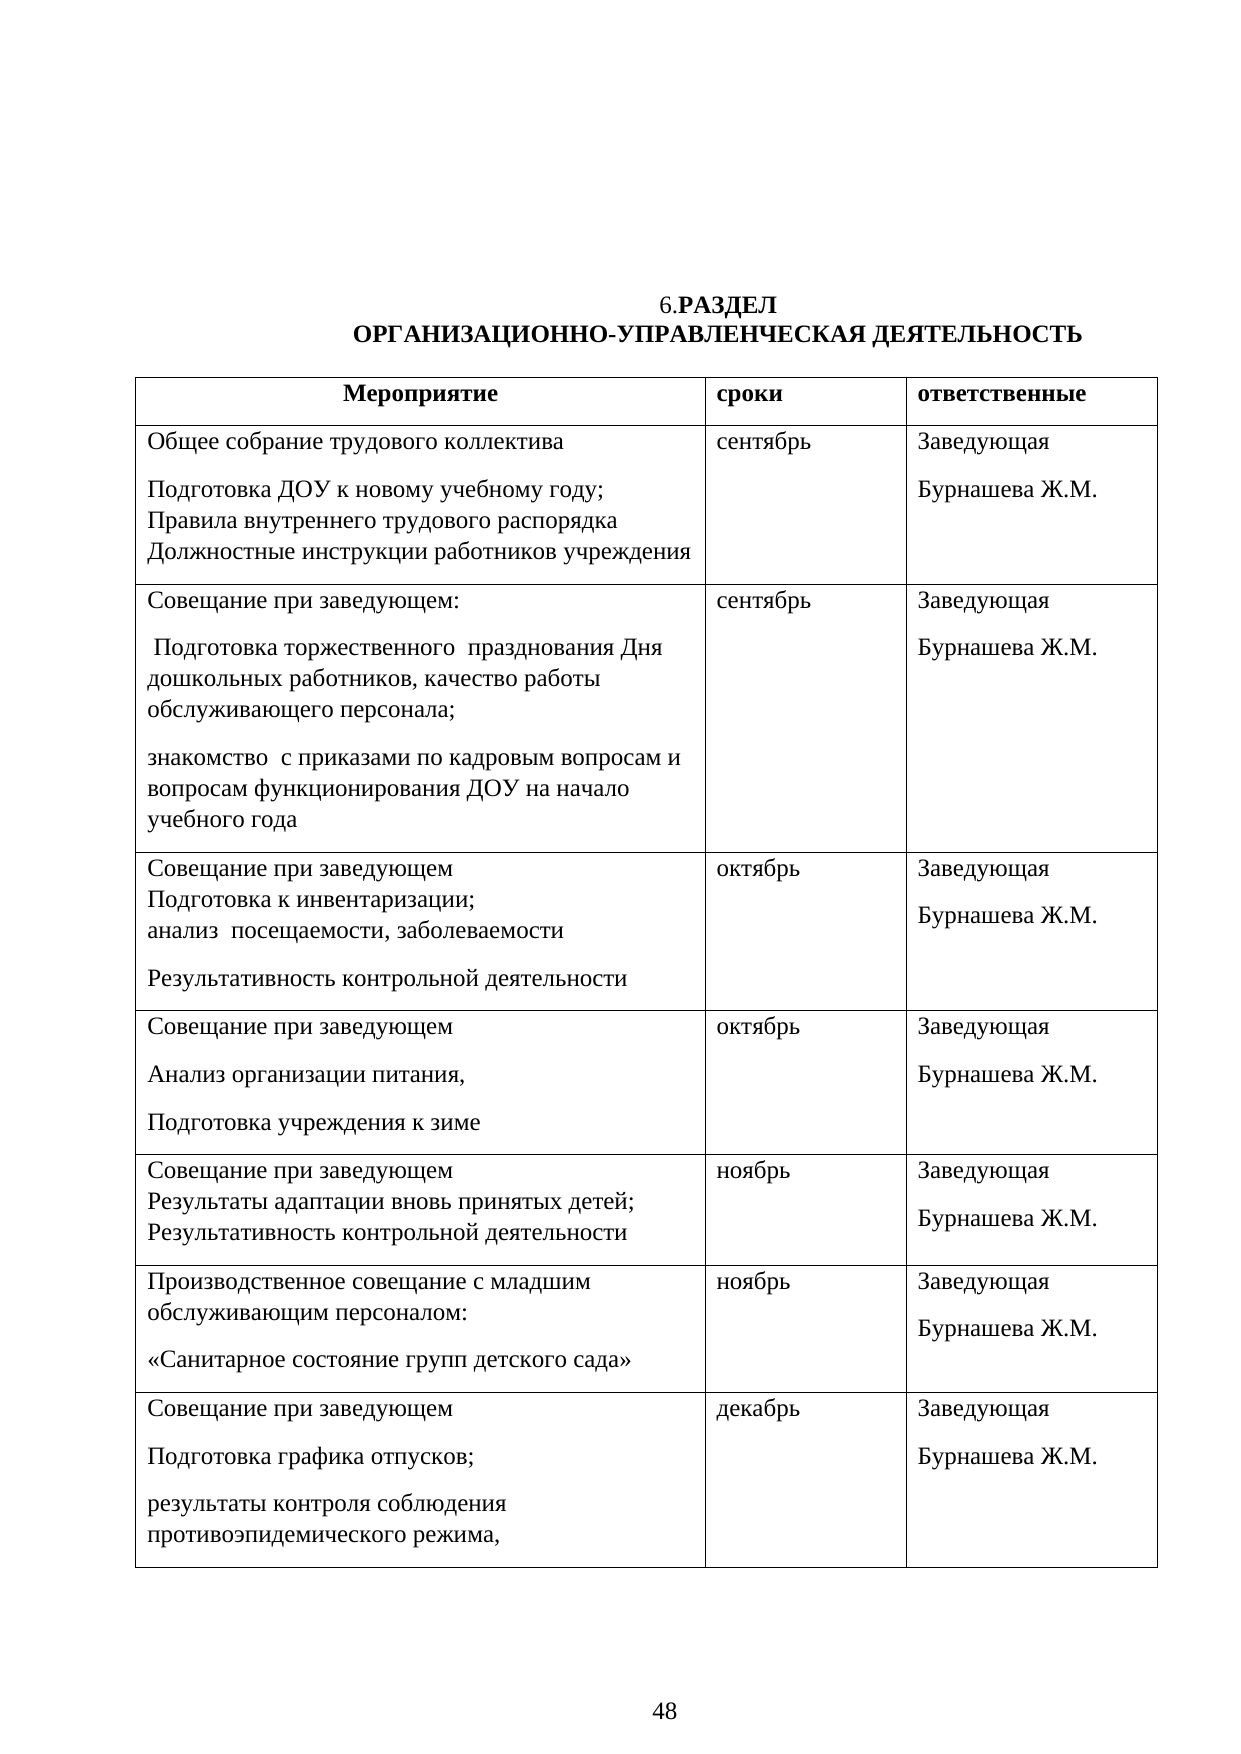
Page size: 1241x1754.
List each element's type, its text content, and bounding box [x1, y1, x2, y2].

table_cell Совещание при заведующем Анализ организации питания, Подготовка учреждения к зиме [136, 1011, 705, 1154]
table_header сроки [706, 378, 906, 425]
table_cell сентябрь [706, 585, 906, 852]
text ОРГАНИЗАЦИОННО-УПРАВЛЕНЧЕСКАЯ ДЕЯТЕЛЬНОСТЬ [196, 319, 1152, 348]
table_header Мероприятие [136, 378, 705, 425]
table_cell Совещание при заведующем Подготовка к инвентаризации; анализ посещаемости, заболеваемости Результативность контрольной деятельности [136, 853, 705, 1010]
table_cell Производственное совещание с младшим обслуживающим персоналом: «Санитарное состояние групп детского сада» [136, 1266, 705, 1392]
table_cell Заведующая Бурнашева Ж.М. [907, 426, 1157, 584]
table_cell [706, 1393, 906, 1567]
table_cell октябрь [706, 853, 906, 1010]
text 6.РАЗДЕЛ [196, 291, 1152, 319]
table_cell Совещание при заведующем Результаты адаптации вновь принятых детей; Результативность контрольной деятельности [136, 1155, 705, 1265]
table_header ответственные [907, 378, 1157, 425]
table_cell сентябрь [706, 426, 906, 584]
table_cell ноябрь [706, 1155, 906, 1265]
table_cell Общее собрание трудового коллектива Подготовка ДОУ к новому учебному году; Правила внутреннего трудового распорядка Должностные инструкции работников учреждения [136, 426, 705, 584]
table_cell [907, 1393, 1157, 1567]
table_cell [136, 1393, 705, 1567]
table_cell Заведующая Бурнашева Ж.М. [907, 1155, 1157, 1265]
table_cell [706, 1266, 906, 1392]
table_cell Заведующая Бурнашева Ж.М. [907, 1011, 1157, 1154]
table_cell Совещание при заведующем: Подготовка торжественного празднования Дня дошкольных работников, качество работы обслуживающего персонала; знакомство с приказами по кадровым вопросам и вопросам функционирования ДОУ на начало учебного года [136, 585, 705, 852]
table_cell октябрь [706, 1011, 906, 1154]
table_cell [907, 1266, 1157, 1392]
table_cell Заведующая Бурнашева Ж.М. [907, 585, 1157, 852]
table_cell Заведующая Бурнашева Ж.М. [907, 853, 1157, 1010]
